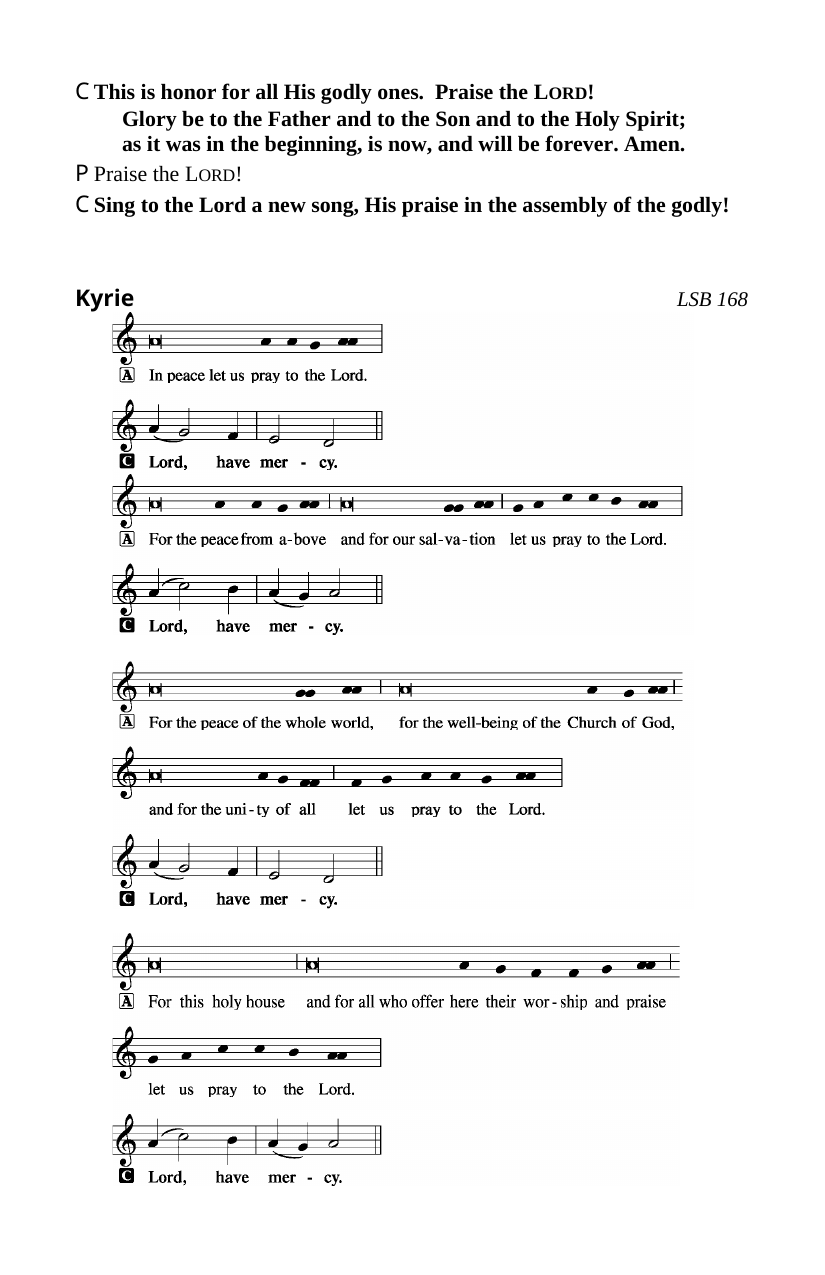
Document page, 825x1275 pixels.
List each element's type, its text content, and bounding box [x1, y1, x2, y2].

picture [112, 660, 694, 909]
picture [112, 933, 680, 1186]
text P Praise the Lord! [75, 157, 750, 188]
text C This is honor for all His godly ones. Praise the Lord! [75, 75, 750, 106]
text Kyrie LSB 168 [75, 282, 750, 313]
text Glory be to the Father and to the Son and to the Holy Spirit; [122, 106, 750, 131]
picture [112, 312, 694, 635]
text C Sing to the Lord a new song, His praise in the assembly of the godly! [75, 188, 750, 219]
text as it was in the beginning, is now, and will be forever. Amen. [122, 131, 750, 157]
